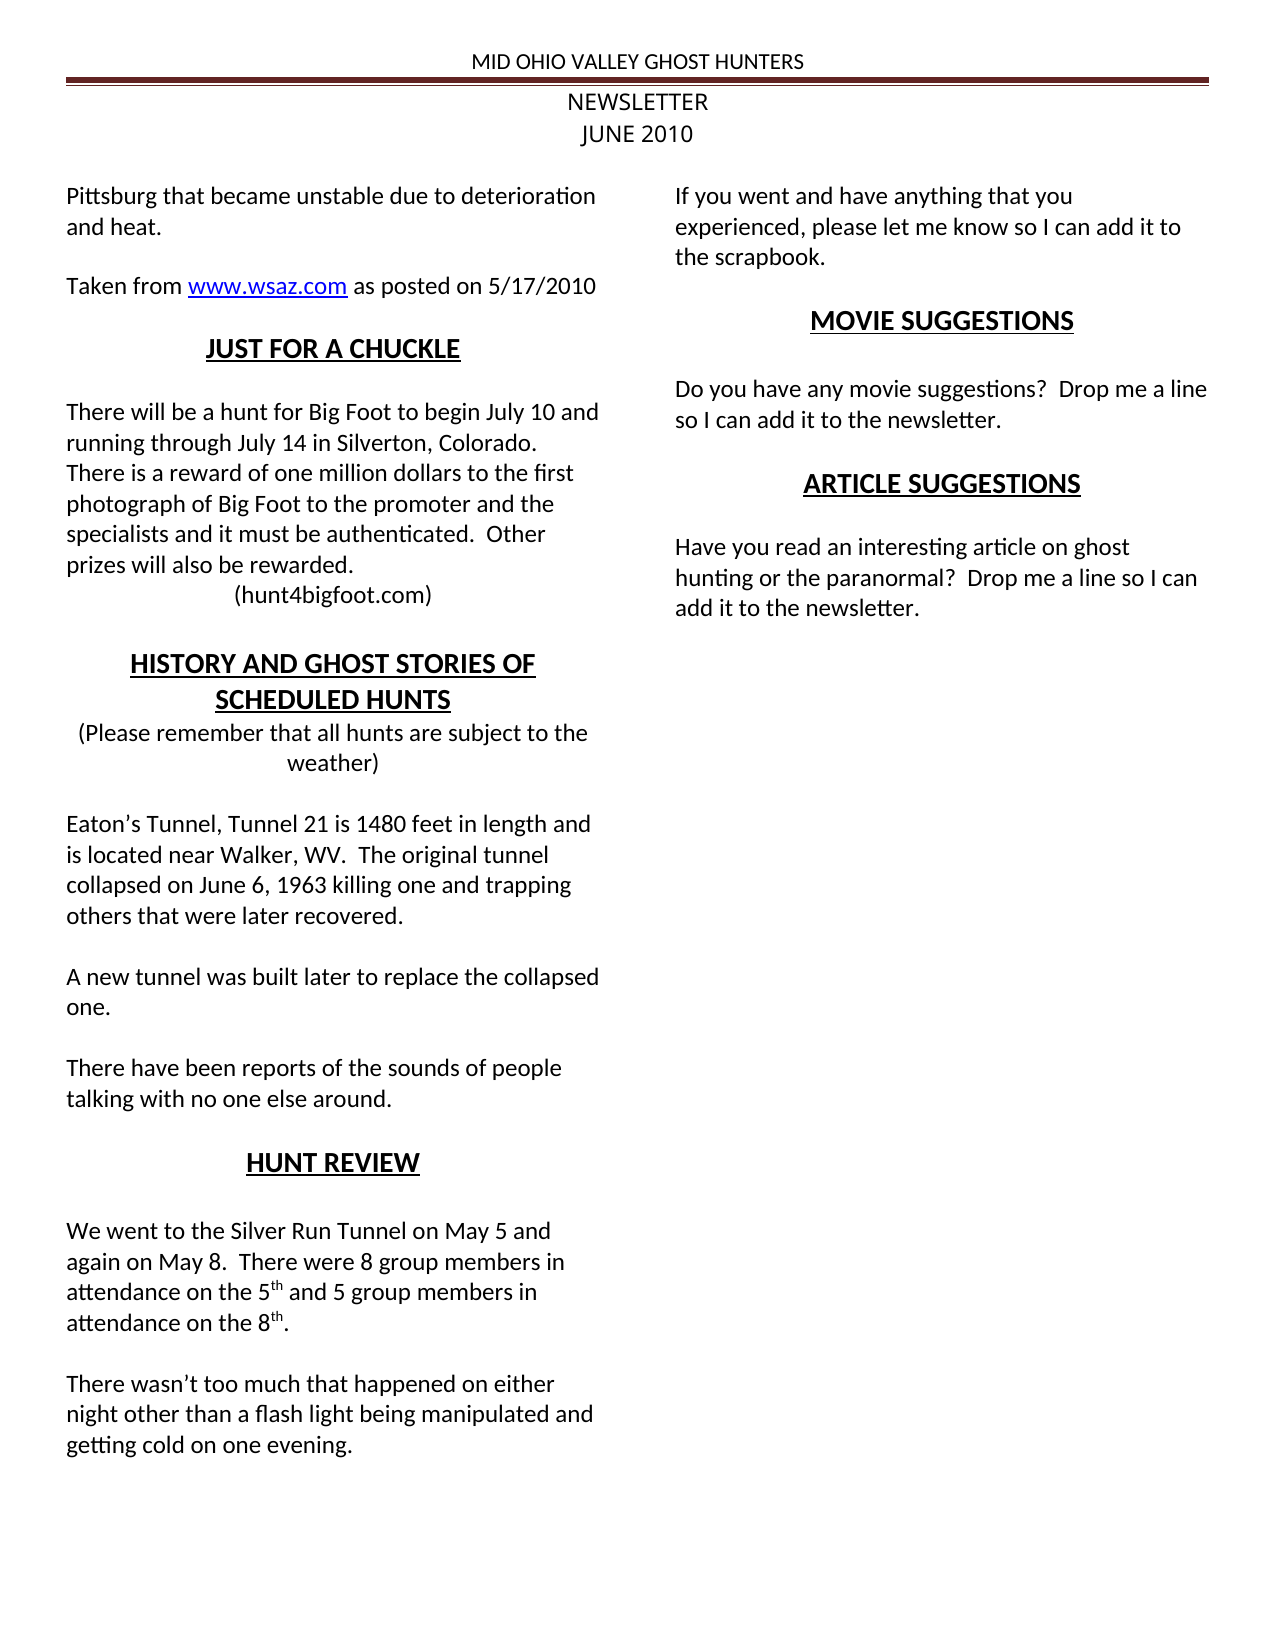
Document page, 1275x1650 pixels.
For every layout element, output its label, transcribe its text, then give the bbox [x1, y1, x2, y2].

text There have been reports of the sounds of people talking with no one else around. [66, 1052, 600, 1113]
text Eaton’s Tunnel, Tunnel 21 is 1480 feet in length and is located near Walker, WV. The original tunnel collapsed on June 6, 1963 killing one and trapping others that were later recovered. [66, 808, 600, 930]
text A new tunnel was built later to replace the collapsed one. [66, 961, 600, 1022]
text Do you have any movie suggestions? Drop me a line so I can add it to the newsletter. [675, 373, 1209, 434]
text (hunt4bigfoot.com) [66, 579, 600, 610]
text HUNT REVIEW [66, 1144, 600, 1179]
text Taken from www.wsaz.com as posted on 5/17/2010 [66, 270, 600, 301]
text MOVIE SUGGESTIONS [675, 302, 1209, 338]
text There wasn’t too much that happened on either night other than a flash light being manipulated and getting cold on one evening. [66, 1368, 600, 1459]
text (Please remember that all hunts are subject to the weather) [66, 717, 600, 778]
text If you went and have anything that you experienced, please let me know so I can add it to the scrapbook. [675, 180, 1209, 272]
text Have you read an interesting article on ghost hunting or the paranormal? Drop me a line so I can add it to the newsletter. [675, 531, 1209, 623]
text JUST FOR A CHUCKLE [66, 330, 600, 366]
text ARTICLE SUGGESTIONS [675, 465, 1209, 501]
text HISTORY AND GHOST STORIES OF SCHEDULED HUNTS [66, 645, 600, 717]
text There will be a hunt for Big Foot to begin July 10 and running through July 14 in Silverton, Colorado. There is a reward of one million dollars to the first photograph of Big Foot to the promoter and the specialists and it must be authenticated. Other prizes will also be rewarded. [66, 396, 600, 579]
text We went to the Silver Run Tunnel on May 5 and again on May 8. There were 8 group members in attendance on the 5th and 5 group members in attendance on the 8th. [66, 1215, 600, 1337]
